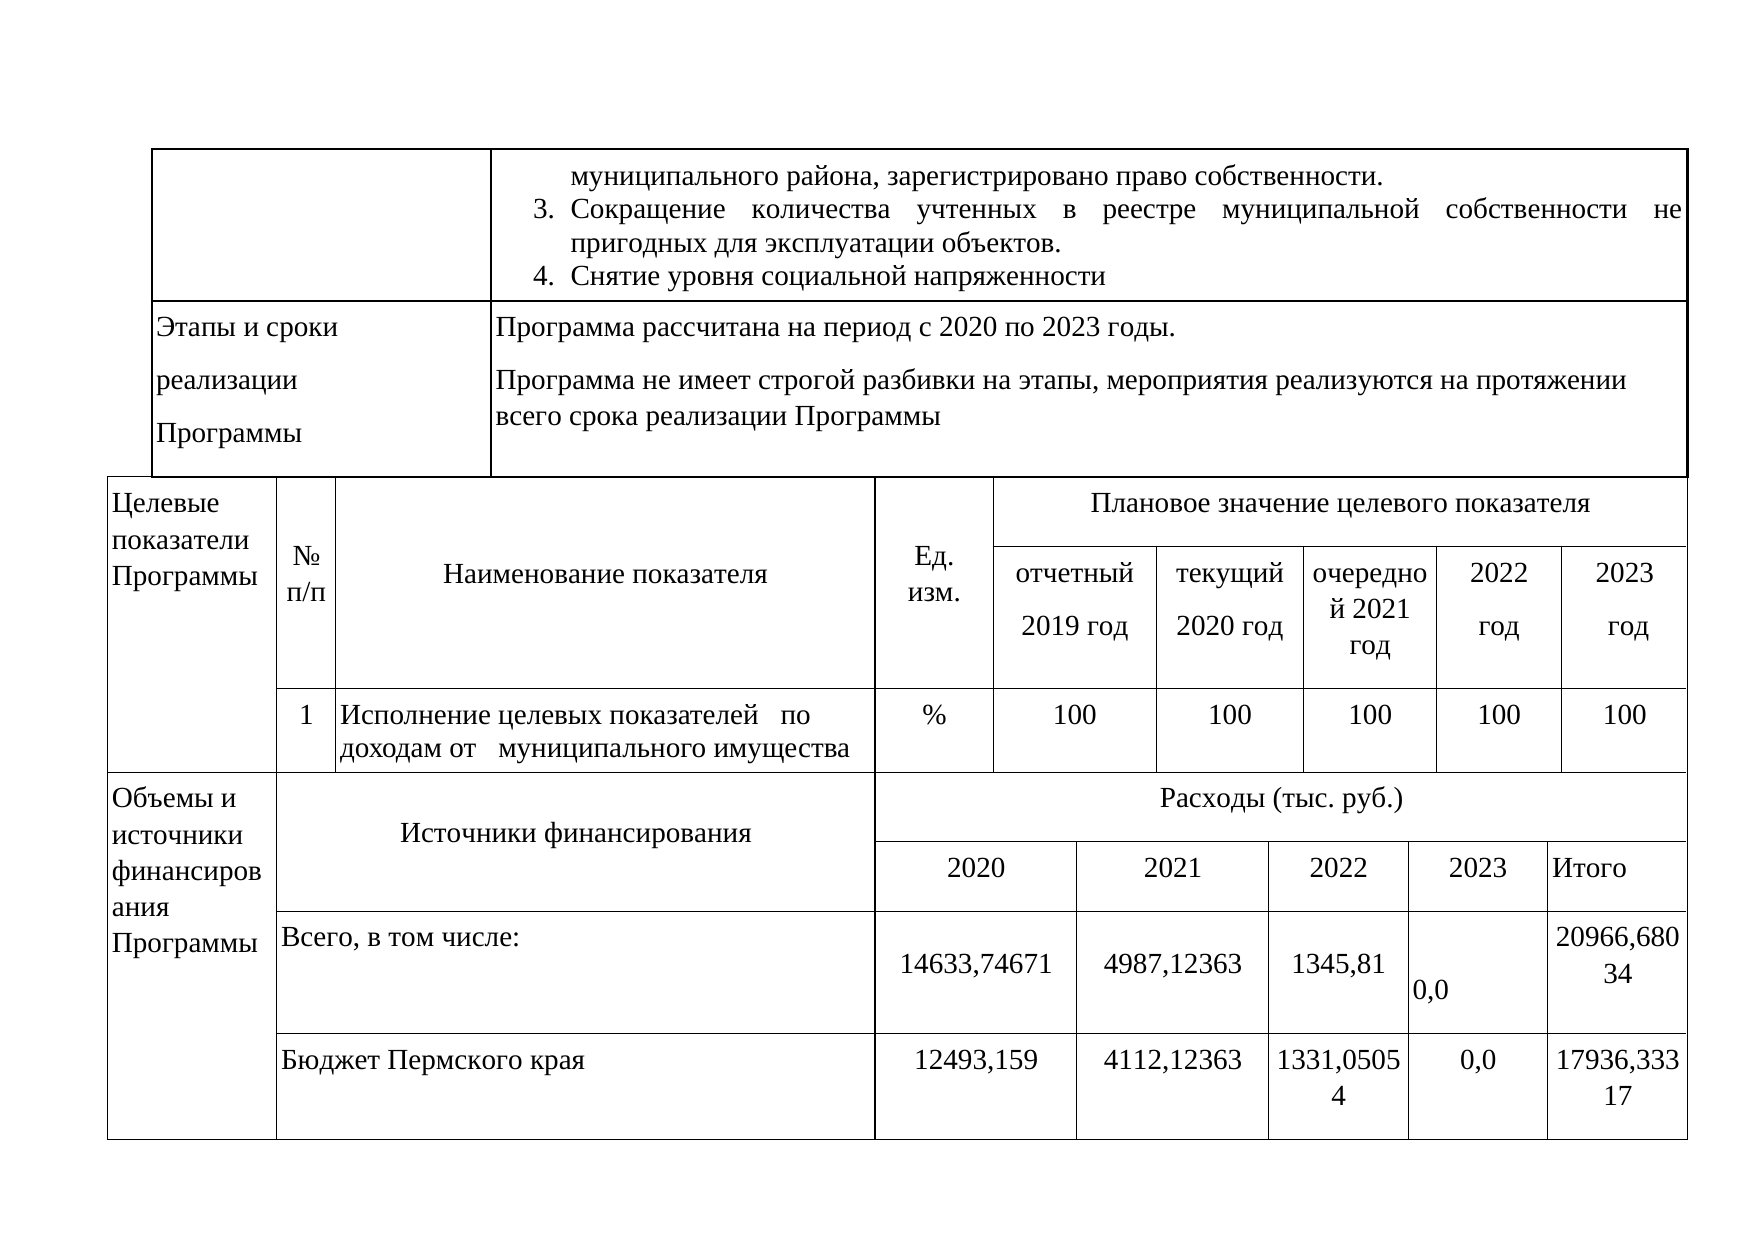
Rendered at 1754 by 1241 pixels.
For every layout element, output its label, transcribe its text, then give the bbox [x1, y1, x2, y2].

table_cell 17936,33317 [1548, 1033, 1687, 1139]
table_cell Целевые показатели Программы [108, 477, 276, 772]
table_cell 100 [1562, 688, 1687, 772]
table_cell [492, 150, 1686, 299]
table_cell 2020 [876, 842, 1076, 911]
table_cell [153, 150, 490, 299]
table_cell Бюджет Пермского края [277, 1034, 874, 1139]
table_cell текущий 2020 год [1157, 547, 1303, 688]
table_cell 100 [994, 689, 1156, 772]
table_cell Программа рассчитана на период с 2020 по 2023 годы. Программа не имеет строгой разбивки на этапы, мероприятия реализуются на протяжении всего срока реализации Программы [492, 302, 1686, 476]
table_cell 100 [1157, 689, 1303, 772]
table_cell 1345,81 [1269, 912, 1408, 1033]
table_cell 2023 год [1562, 546, 1687, 688]
table_cell Исполнение целевых показателей по доходам от муниципального имущества [336, 689, 874, 772]
table_cell № п/п [277, 478, 335, 688]
table_cell 0,0 [1409, 912, 1547, 1033]
table_cell Расходы (тыс. руб.) [876, 772, 1687, 841]
table_cell Плановое значение целевого показателя [994, 478, 1687, 546]
table_cell 0,0 [1409, 1034, 1547, 1139]
table_cell 1 [277, 689, 335, 772]
table_cell Объемы и источники финансирования Программы [108, 773, 276, 1139]
table_cell 100 [1304, 689, 1436, 772]
table_cell Источники финансирования [277, 773, 874, 911]
table_cell 4987,12363 [1077, 912, 1268, 1033]
table_cell 2022 [1269, 842, 1408, 911]
table_cell 100 [1437, 689, 1561, 772]
table_cell Итого [1548, 841, 1687, 911]
table_cell 4112,12363 [1077, 1034, 1268, 1139]
table_cell 2023 [1409, 842, 1547, 911]
table_cell Ед. изм. [876, 478, 993, 688]
table_cell Этапы и сроки реализации Программы [153, 302, 490, 476]
table_cell 2022 год [1437, 547, 1561, 688]
table_cell Наименование показателя [336, 478, 874, 688]
table_cell 1331,05054 [1269, 1034, 1408, 1139]
table_cell % [876, 689, 993, 772]
table_cell 2021 [1077, 842, 1268, 911]
table_cell 20966,68034 [1548, 911, 1687, 1033]
table_cell очередной 2021 год [1304, 547, 1436, 688]
table_cell отчетный 2019 год [994, 547, 1156, 688]
table_cell Всего, в том числе: [277, 912, 874, 1033]
table_cell 14633,74671 [876, 912, 1076, 1033]
table_cell 12493,159 [876, 1034, 1076, 1139]
